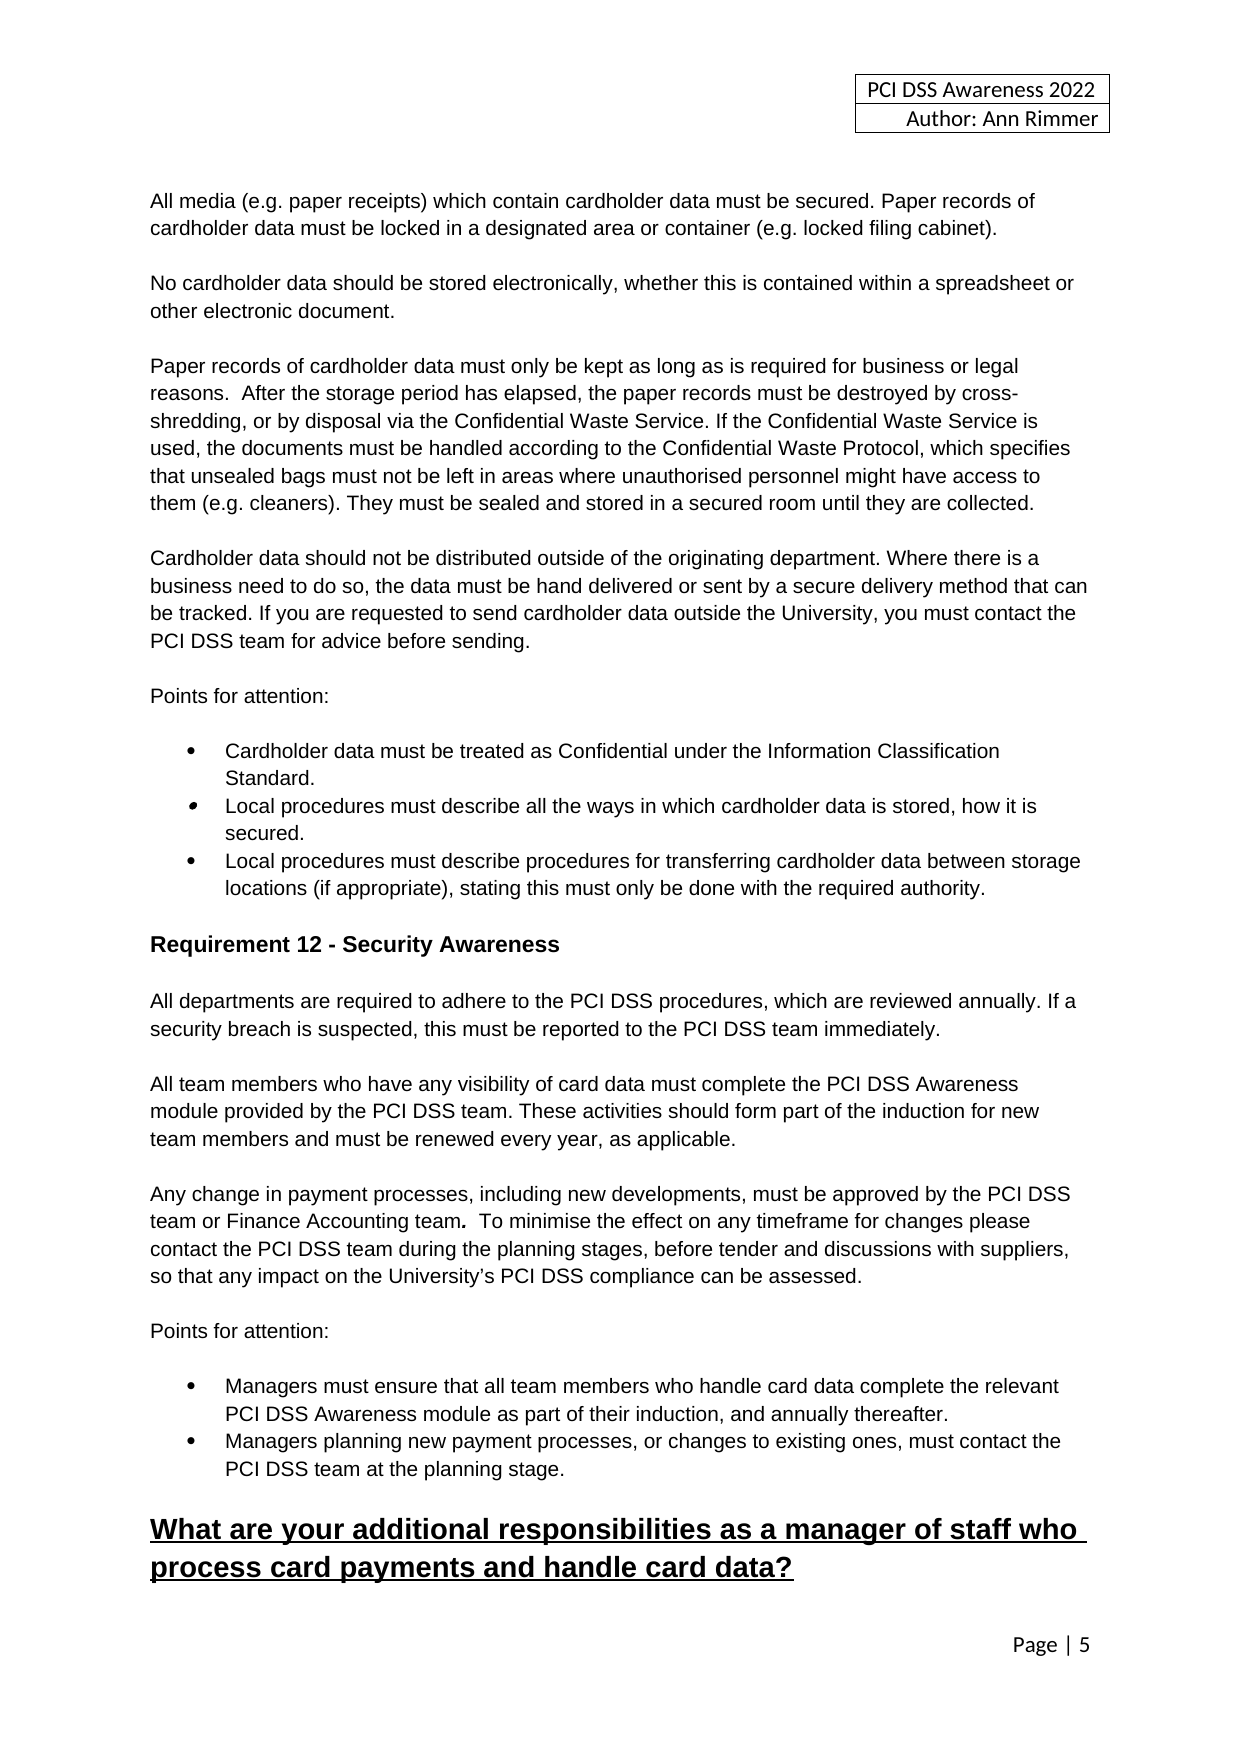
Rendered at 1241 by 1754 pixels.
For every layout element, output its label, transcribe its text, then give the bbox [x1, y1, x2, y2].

list Managers must ensure that all team members who handle card data complete the relevant PCI DSS Awareness module as part of their induction, and annually thereafter. [187, 1374, 1090, 1426]
text Requirement 12 - Security Awareness [150, 931, 1090, 958]
text Cardholder data should not be distributed outside of the originating department. Where there is a business need to do so, the data must be hand delivered or sent by a secure delivery method that can be tracked. If you are requested to send cardholder data outside the University, you must contact the PCI DSS team for advice before sending. [150, 546, 1090, 652]
text All team members who have any visibility of card data must complete the PCI DSS Awareness module provided by the PCI DSS team. These activities should form part of the induction for new team members and must be renewed every year, as applicable. [150, 1071, 1090, 1150]
list Cardholder data must be treated as Confidential under the Information Classification Standard. [187, 738, 1090, 790]
list Local procedures must describe all the ways in which cardholder data is stored, how it is secured. [187, 793, 1090, 845]
text Any change in payment processes, including new developments, must be approved by the PCI DSS team or Finance Accounting team. To minimise the effect on any timeframe for changes please contact the PCI DSS team during the planning stages, before tender and discussions with suppliers, so that any impact on the University’s PCI DSS compliance can be assessed. [150, 1181, 1090, 1288]
text Points for attention: [150, 1319, 1090, 1343]
text What are your additional responsibilities as a manager of staff who process card payments and handle card data? [150, 1512, 1090, 1584]
text No cardholder data should be stored electronically, whether this is contained within a spreadsheet or other electronic document [150, 271, 1090, 322]
text Points for attention: [150, 683, 1090, 707]
text All media (e.g. paper receipts) which contain cardholder data must be secured. Paper records of cardholder data must be locked in a designated area or container (e.g. locked filing cabinet). [150, 188, 1090, 240]
list Local procedures must describe procedures for transferring cardholder data between storage locations (if appropriate), stating this must only be done with the required authority. [187, 849, 1090, 900]
list Managers planning new payment processes, or changes to existing ones, must contact the PCI DSS team at the planning stage. [187, 1429, 1090, 1481]
text All departments are required to adhere to the PCI DSS procedures, which are reviewed annually. If a security breach is suspected, this must be reported to the PCI DSS team immediately. [150, 989, 1090, 1040]
text Paper records of cardholder data must only be kept as long as is required for business or legal reasons. After the storage period has elapsed, the paper records must be destroyed by cross-shredding, or by disposal via the Confidential Waste Service. If the Confidential Waste Service is used, the documents must be handled according to the Confidential Waste Protocol, which specifies that unsealed bags must not be left in areas where unauthorised personnel might have access to them (e.g. cleaners). They must be sealed and stored in a secured room until they are collected. [150, 353, 1090, 515]
